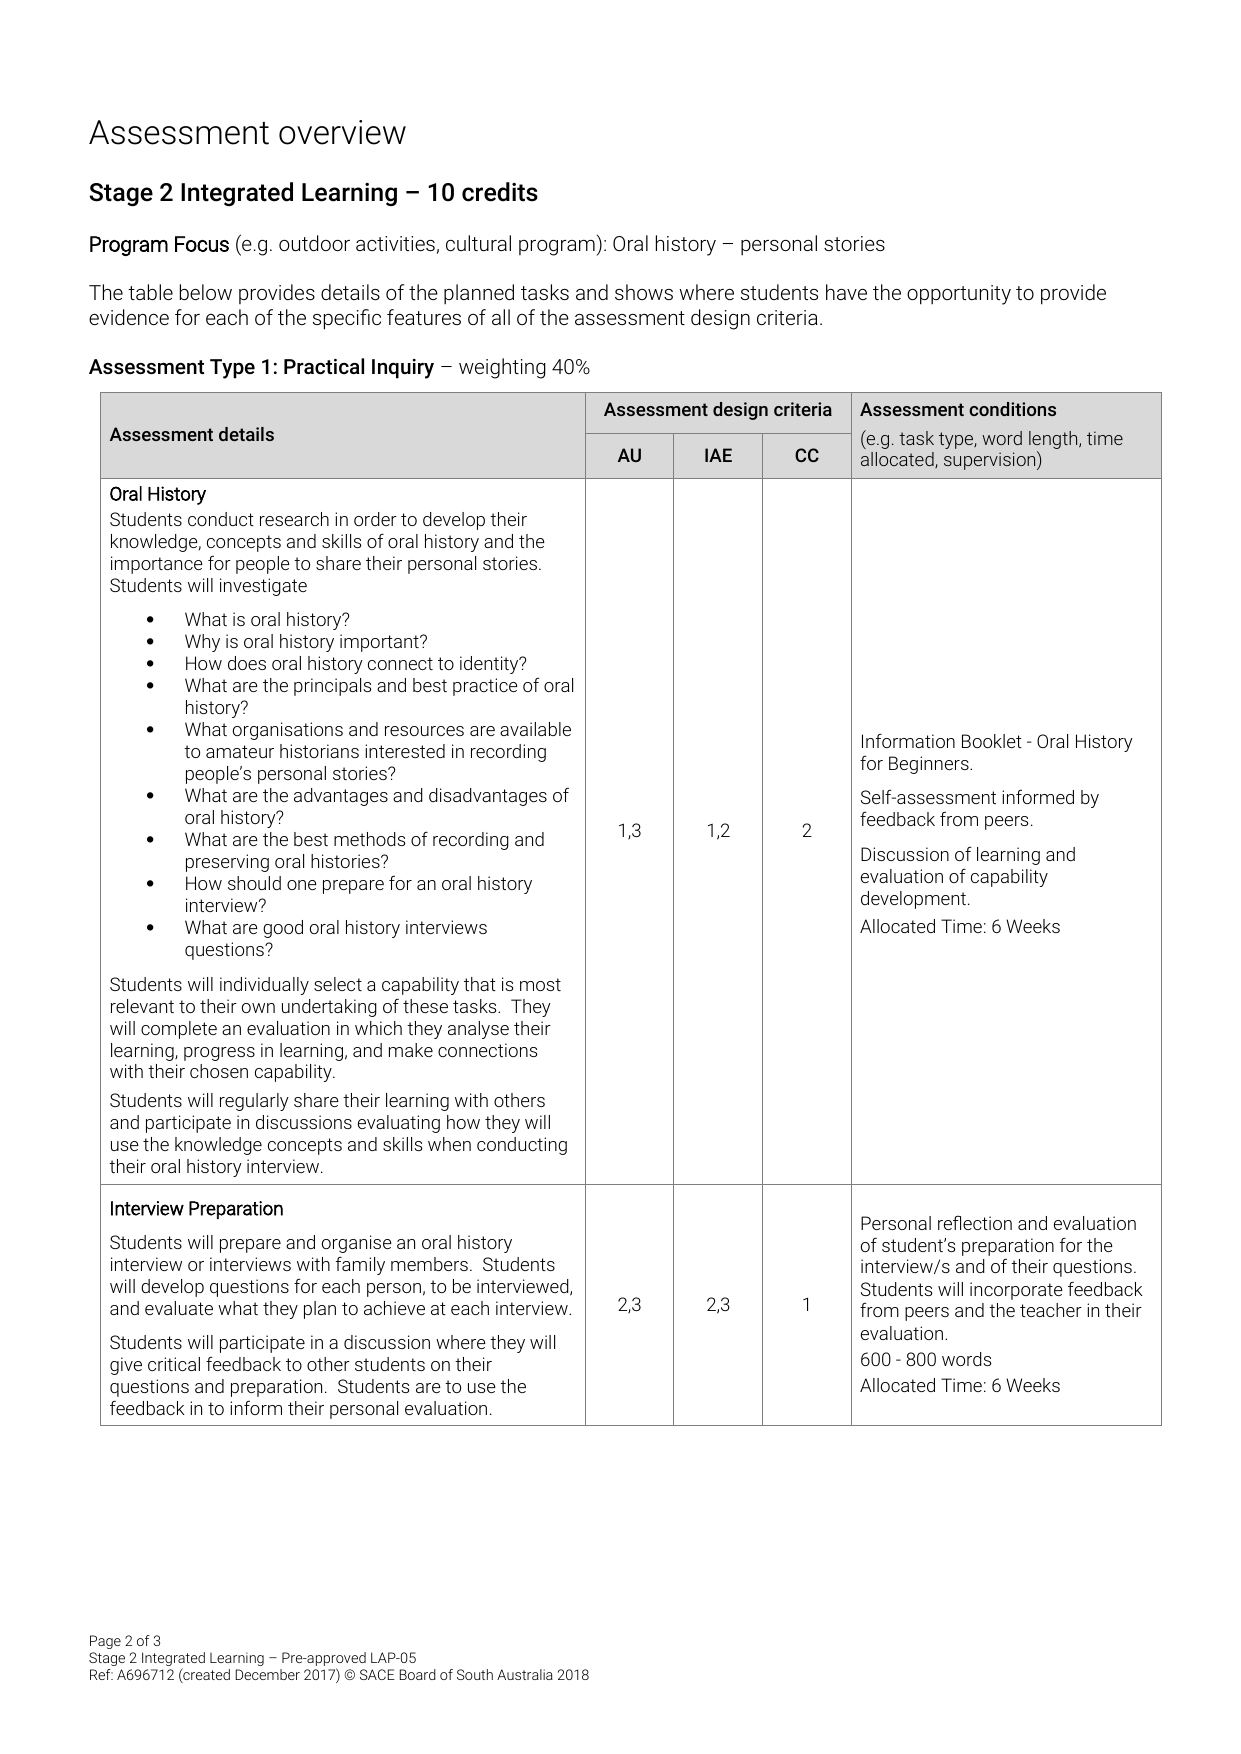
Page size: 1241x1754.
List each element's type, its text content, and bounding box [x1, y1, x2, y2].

table_header Assessment design criteria [586, 393, 851, 433]
text Program Focus (e.g. outdoor activities, cultural program): Oral history – personal stories [89, 232, 1152, 256]
table_cell 1,3 [586, 479, 673, 1184]
table_cell Oral History Students conduct research in order to develop their knowledge, concepts and skills of oral history and the importance for people to share their personal stories. Students will investigate What is oral history? Why is oral history important? How does oral history connect to identity? What are the principals and best practice of oral history? What organisations and resources are available to amateur historians interested in recording people’s personal stories? What are the advantages and disadvantages of oral history? What are the best methods of recording and preserving oral histories? How should one prepare for an oral history interview? What are good oral history interviews questions? Students will individually select a capability that is most relevant to their own undertaking of these tasks. They will complete an evaluation in which they analyse their learning, progress in learning, and make connections with their chosen capability. Students will regularly share their learning with others and participate in discussions evaluating how they will use the knowledge concepts and skills when conducting their oral history interview. [101, 479, 585, 1184]
table_cell 1,2 [674, 479, 762, 1184]
subtitle Stage 2 Integrated Learning – 10 credits [89, 178, 1152, 207]
table_cell IAE [674, 434, 762, 478]
table_cell 1 [763, 1185, 851, 1424]
text Assessment Type 1: Practical Inquiry – weighting 40% [89, 355, 1152, 379]
table_cell 2 [763, 479, 851, 1184]
table_header Assessment details [101, 393, 585, 478]
subtitle Assessment overview [89, 114, 1152, 153]
table_cell CC [763, 434, 851, 478]
table_cell AU [586, 434, 673, 478]
table_cell 2,3 [674, 1185, 762, 1424]
table_cell 2,3 [586, 1185, 673, 1424]
table_cell Information Booklet - Oral History for Beginners. Self-assessment informed by feedback from peers. Discussion of learning and evaluation of capability development. Allocated Time: 6 Weeks [852, 479, 1161, 1184]
table_cell Interview Preparation Students will prepare and organise an oral history interview or interviews with family members. Students will develop questions for each person, to be interviewed, and evaluate what they plan to achieve at each interview. Students will participate in a discussion where they will give critical feedback to other students on their questions and preparation. Students are to use the feedback in to inform their personal evaluation. [101, 1185, 585, 1424]
table_header Assessment conditions (e.g. task type, word length, time allocated, supervision) [852, 393, 1161, 478]
text The table below provides details of the planned tasks and shows where students have the opportunity to provide evidence for each of the specific features of all of the assessment design criteria. [89, 281, 1152, 330]
table_cell Personal reflection and evaluation of student’s preparation for the interview/s and of their questions. Students will incorporate feedback from peers and the teacher in their evaluation. 600 - 800 words Allocated Time: 6 Weeks [852, 1185, 1161, 1424]
